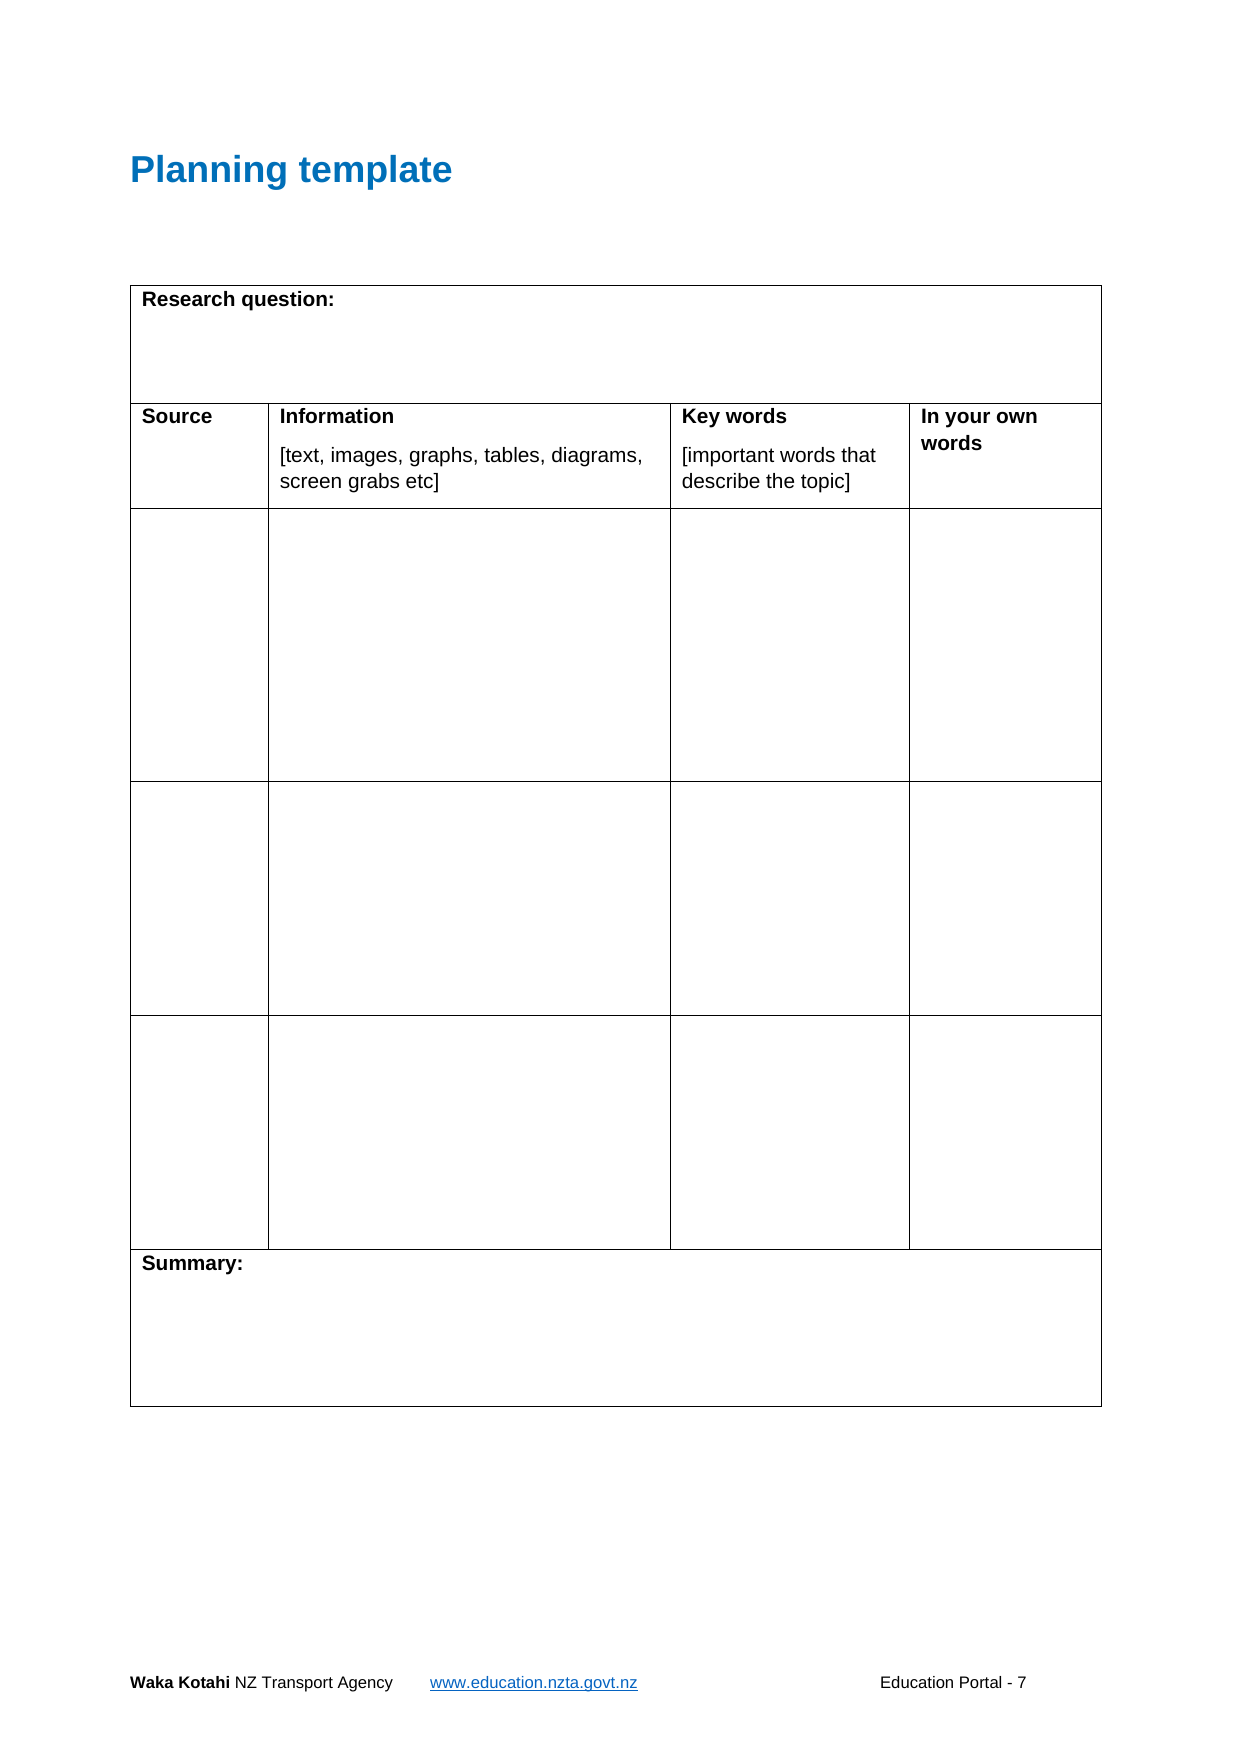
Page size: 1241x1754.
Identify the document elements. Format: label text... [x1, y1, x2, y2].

table_header Research question: [131, 286, 1101, 403]
table_cell [269, 509, 670, 781]
table_cell [671, 1016, 909, 1249]
table_cell Information [text, images, graphs, tables, diagrams, screen grabs etc] [269, 404, 670, 508]
subtitle Planning template [130, 148, 1110, 191]
table_cell [910, 782, 1101, 1015]
table_cell [131, 509, 268, 781]
table_cell Source [131, 404, 268, 508]
table_cell [131, 782, 268, 1015]
table_cell [671, 509, 909, 781]
table_cell [671, 782, 909, 1015]
table_cell [269, 782, 670, 1015]
table_cell [269, 1016, 670, 1249]
table_cell [131, 1016, 268, 1249]
table_cell Key words [important words that describe the topic] [671, 404, 909, 508]
table_cell In your own words [910, 404, 1101, 508]
table_cell [910, 1016, 1101, 1249]
table_cell [910, 509, 1101, 781]
table_cell Summary: [131, 1250, 1101, 1406]
